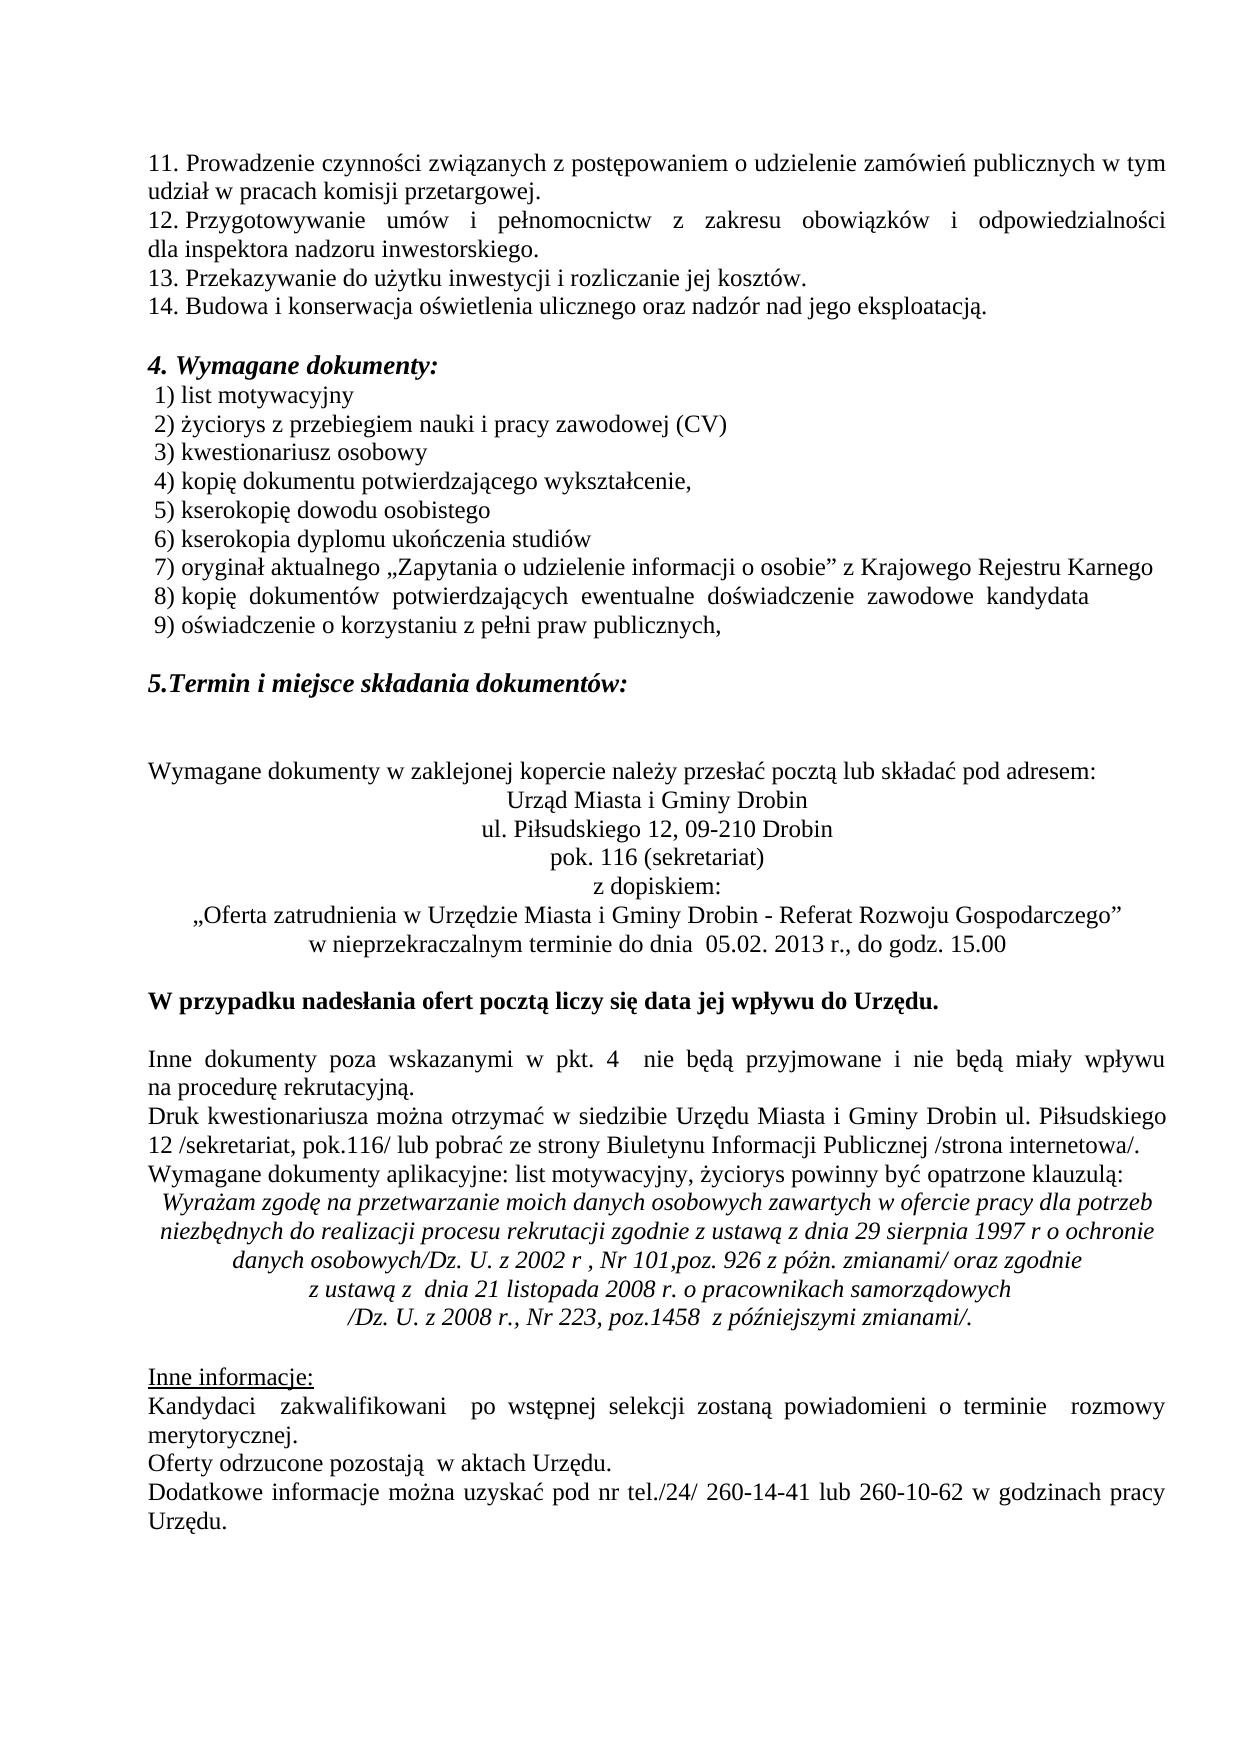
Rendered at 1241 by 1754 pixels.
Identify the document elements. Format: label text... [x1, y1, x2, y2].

text 5.Termin i miejsce składania dokumentów: [148, 667, 1167, 699]
text 7) oryginał aktualnego „Zapytania o udzielenie informacji o osobie” z Krajowego Rejestru Karnego [148, 552, 1167, 581]
text 13. Przekazywanie do użytku inwestycji i rozliczanie jej kosztów. [148, 263, 1167, 291]
text ul. Piłsudskiego 12, 09-210 Drobin [148, 814, 1167, 842]
text Urząd Miasta i Gminy Drobin [148, 785, 1167, 814]
text 14. Budowa i konserwacja oświetlenia ulicznego oraz nadzór nad jego eksploatacją. [148, 291, 1167, 320]
text W przypadku nadesłania ofert pocztą liczy się data jej wpływu do Urzędu. [148, 986, 1167, 1015]
text Wymagane dokumenty w zaklejonej kopercie należy przesłać pocztą lub składać pod adresem: [148, 756, 1167, 785]
text Wymagane dokumenty aplikacyjne: list motywacyjny, życiorys powinny być opatrzone klauzulą: [148, 1159, 1167, 1187]
text 3) kwestionariusz osobowy [148, 437, 1167, 466]
text z ustawą z dnia 21 listopada 2008 r. o pracownikach samorządowych [148, 1274, 1167, 1302]
text 11. Prowadzenie czynności związanych z postępowaniem o udzielenie zamówień publicznych w tym udział w pracach komisji przetargowej. [148, 148, 1167, 205]
text 2) życiorys z przebiegiem nauki i pracy zawodowej (CV) [148, 409, 1167, 437]
text 12. Przygotowywanie umów i pełnomocnictw z zakresu obowiązków i odpowiedzialności dla inspektora nadzoru inwestorskiego. [148, 205, 1167, 263]
text „Oferta zatrudnienia w Urzędzie Miasta i Gminy Drobin - Referat Rozwoju Gospodarczego” [148, 900, 1167, 929]
text w nieprzekraczalnym terminie do dnia 05.02. 2013 r., do godz. 15.00 [148, 929, 1167, 957]
text 1) list motywacyjny [148, 380, 1167, 409]
text Dodatkowe informacje można uzyskać pod nr tel./24/ 260-14-41 lub 260-10-62 w godzinach pracy Urzędu. [148, 1477, 1167, 1535]
text 8) kopię dokumentów potwierdzających ewentualne doświadczenie zawodowe kandydata [148, 581, 1167, 610]
text Druk kwestionariusza można otrzymać w siedzibie Urzędu Miasta i Gminy Drobin ul. Piłsudskiego 12 /sekretariat, pok.116/ lub pobrać ze strony Biuletynu Informacji Publicznej /strona internetowa/. [148, 1101, 1167, 1159]
text Inne informacje: [148, 1362, 1167, 1391]
text z dopiskiem: [148, 871, 1167, 900]
text 5) kserokopię dowodu osobistego [148, 495, 1167, 524]
text 6) kserokopia dyplomu ukończenia studiów [148, 524, 1167, 552]
text Oferty odrzucone pozostają w aktach Urzędu. [148, 1448, 1167, 1477]
text 9) oświadczenie o korzystaniu z pełni praw publicznych, [148, 610, 1167, 667]
text Wyrażam zgodę na przetwarzanie moich danych osobowych zawartych w ofercie pracy dla potrzeb niezbędnych do realizacji procesu rekrutacji zgodnie z ustawą z dnia 29 sierpnia 1997 r o ochronie danych osobowych/Dz. U. z 2002 r , Nr 101,poz. 926 z póżn. zmianami/ oraz zgodnie [148, 1187, 1167, 1274]
text 4. Wymagane dokumenty: [148, 349, 1167, 380]
text Kandydaci zakwalifikowani po wstępnej selekcji zostaną powiadomieni o terminie rozmowy merytorycznej. [148, 1391, 1167, 1448]
text 4) kopię dokumentu potwierdzającego wykształcenie, [148, 466, 1167, 495]
text /Dz. U. z 2008 r., Nr 223, poz.1458 z późniejszymi zmianami/. [148, 1302, 1167, 1331]
text Inne dokumenty poza wskazanymi w pkt. 4 nie będą przyjmowane i nie będą miały wpływu na procedurę rekrutacyjną. [148, 1044, 1167, 1101]
text pok. 116 (sekretariat) [148, 842, 1167, 871]
